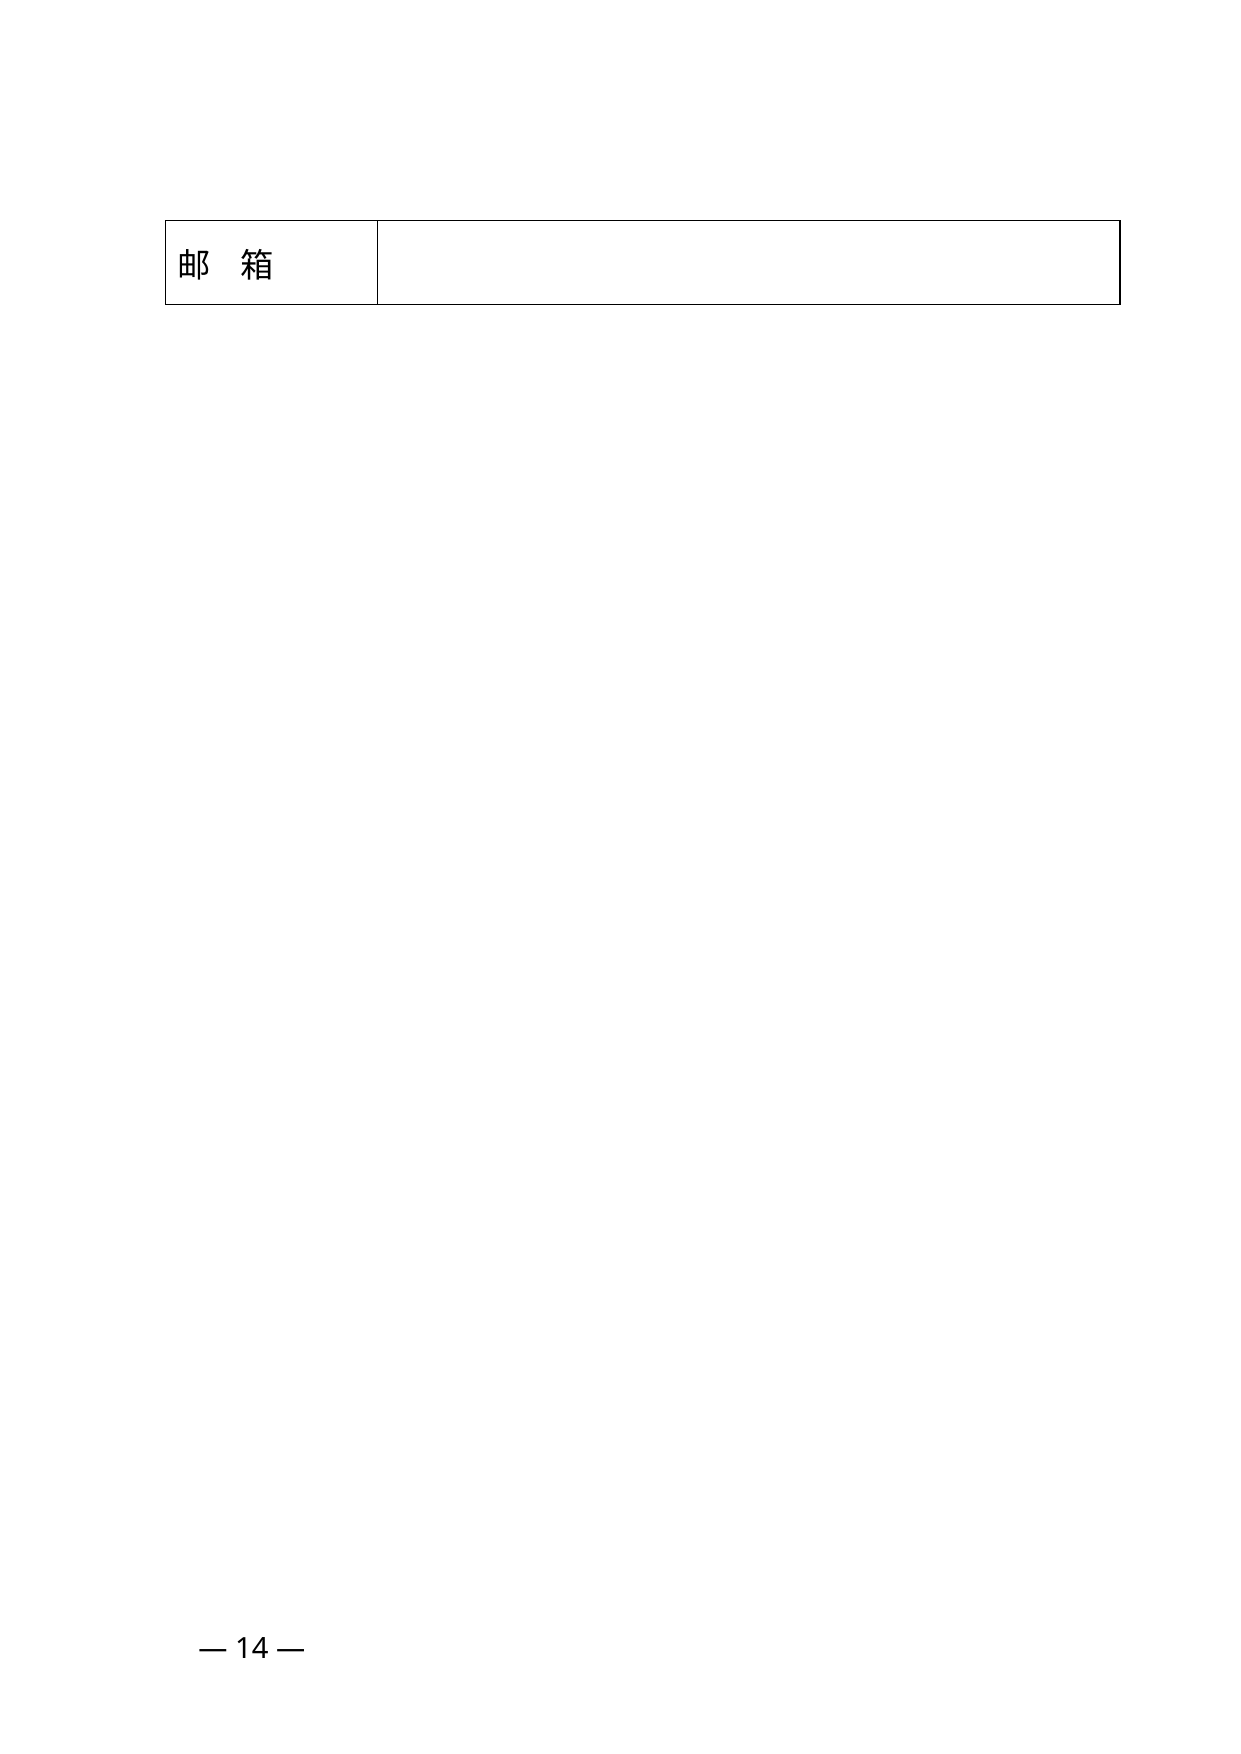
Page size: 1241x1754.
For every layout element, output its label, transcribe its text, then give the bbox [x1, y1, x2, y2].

table_cell 邮 箱 [166, 221, 377, 304]
table_cell [378, 221, 1119, 304]
